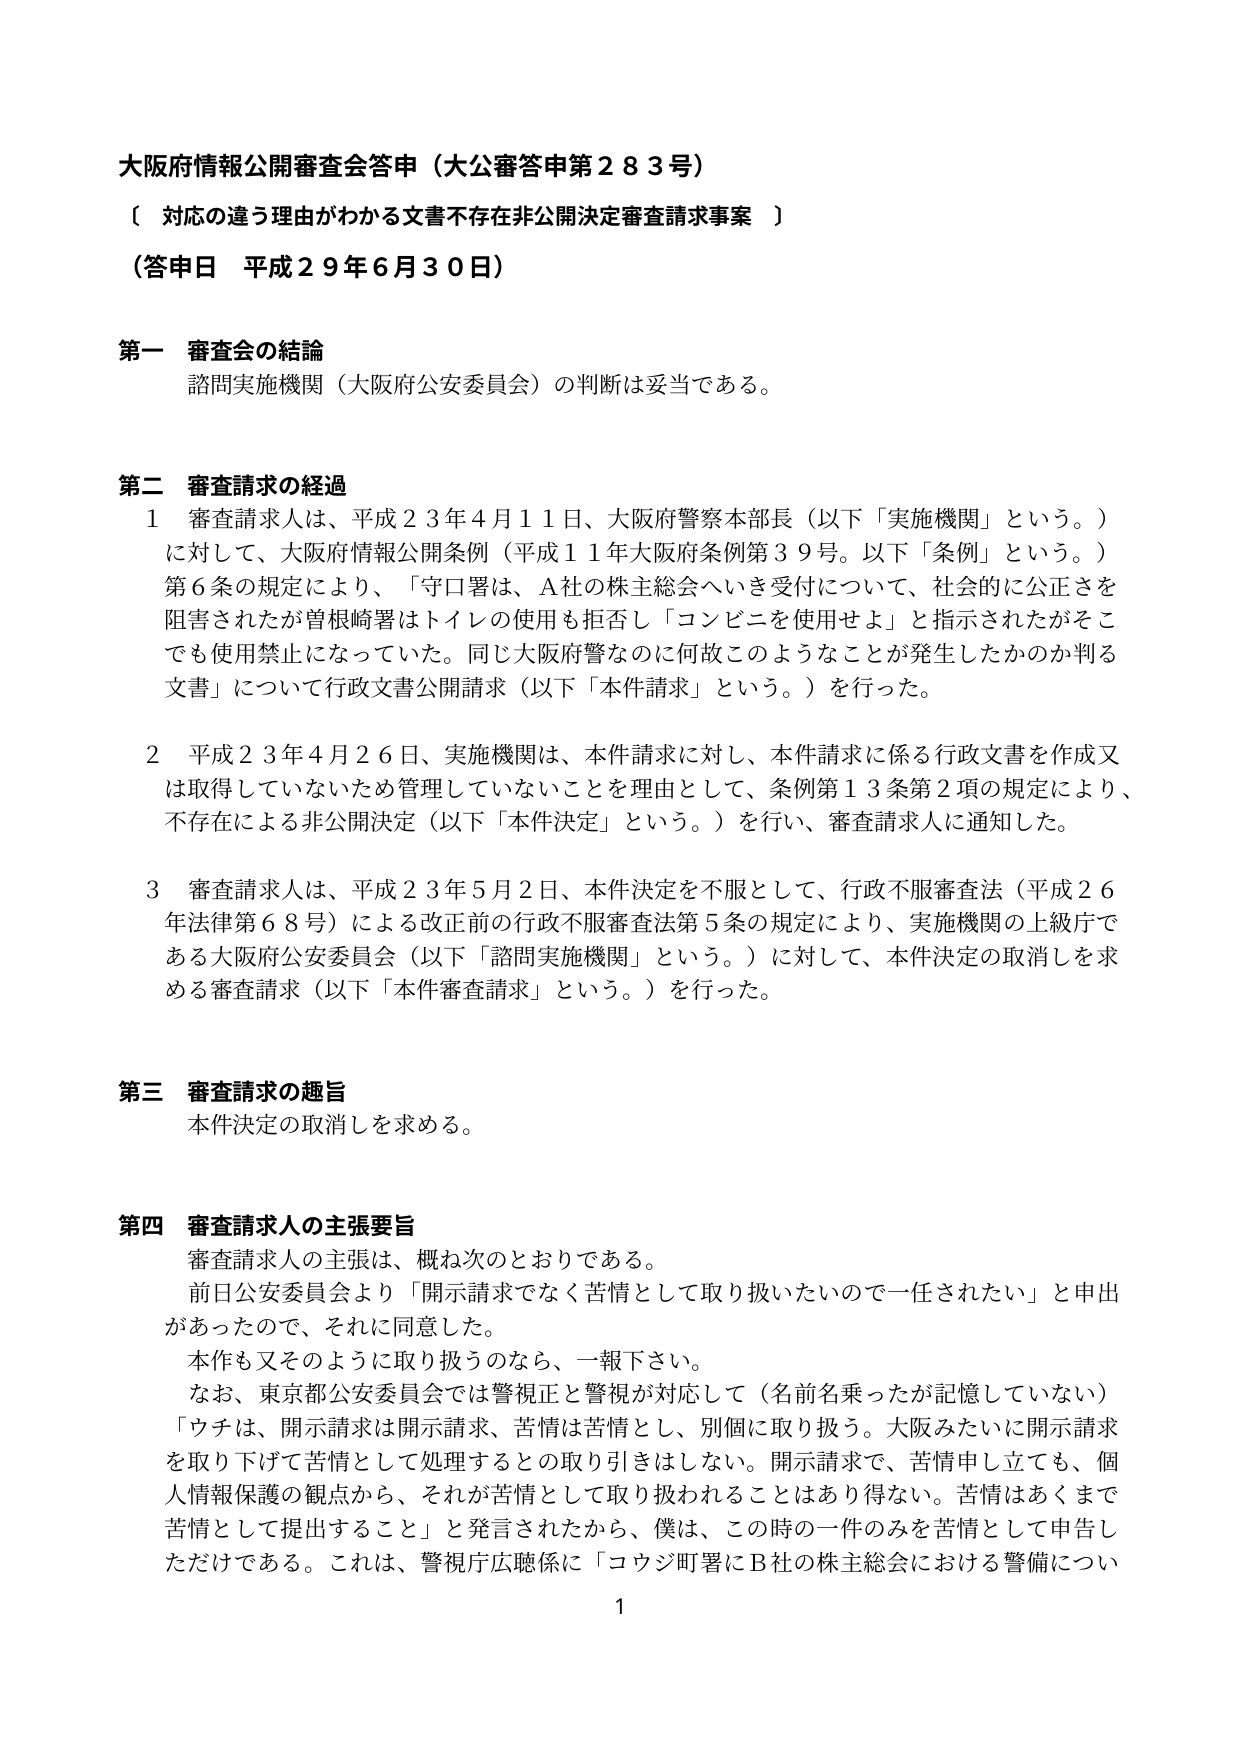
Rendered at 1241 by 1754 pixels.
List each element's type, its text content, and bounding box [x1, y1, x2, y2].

text 本作も又そのように取り扱うのなら、一報下さい。 [118, 1342, 1122, 1376]
text 前日公安委員会より「開示請求でなく苦情として取り扱いたいので一任されたい」と申出があったので、それに同意した。 [118, 1275, 1122, 1342]
text 第一 審査会の結論 [118, 333, 1122, 367]
text 第二 審査請求の経過 [118, 468, 1122, 501]
text 第三 審査請求の趣旨 [118, 1073, 1122, 1107]
text 本件決定の取消しを求める。 [118, 1107, 1122, 1141]
text ３ 審査請求人は、平成２３年５月２日、本件決定を不服として、行政不服審査法（平成２６年法律第６８号）による改正前の行政不服審査法第５条の規定により、実施機関の上級庁である大阪府公安委員会（以下「諮問実施機関」という。）に対して、本件決定の取消しを求める審査請求（以下「本件審査請求」という。）を行った。 [118, 871, 1122, 1006]
text ２ 平成２３年４月２６日、実施機関は、本件請求に対し、本件請求に係る行政文書を作成又は取得していないため管理していないことを理由として、条例第１３条第２項の規定により、不存在による非公開決定（以下「本件決定」という。）を行い、審査請求人に通知した。 [118, 737, 1122, 838]
text 〔 対応の違う理由がわかる文書不存在非公開決定審査請求事案 〕 [118, 198, 1122, 232]
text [118, 1376, 1122, 1578]
text 第四 審査請求人の主張要旨 [118, 1208, 1122, 1241]
text （答申日 平成２９年６月３０日） [118, 232, 1122, 299]
text 諮問実施機関（大阪府公安委員会）の判断は妥当である。 [118, 367, 1122, 400]
text 審査請求人の主張は、概ね次のとおりである。 [118, 1241, 1122, 1275]
text １ 審査請求人は、平成２３年４月１１日、大阪府警察本部長（以下「実施機関」という。）に対して、大阪府情報公開条例（平成１１年大阪府条例第３９号。以下「条例」という。）第６条の規定により、「守口署は、Ａ社の株主総会へいき受付について、社会的に公正さを阻害されたが曽根崎署はトイレの使用も拒否し「コンビニを使用せよ」と指示されたがそこでも使用禁止になっていた。同じ大阪府警なのに何故このようなことが発生したかのか判る文書」について行政文書公開請求（以下「本件請求」という。）を行った。 [118, 501, 1122, 703]
text 大阪府情報公開審査会答申（大公審答申第２８３号） [118, 131, 1122, 198]
